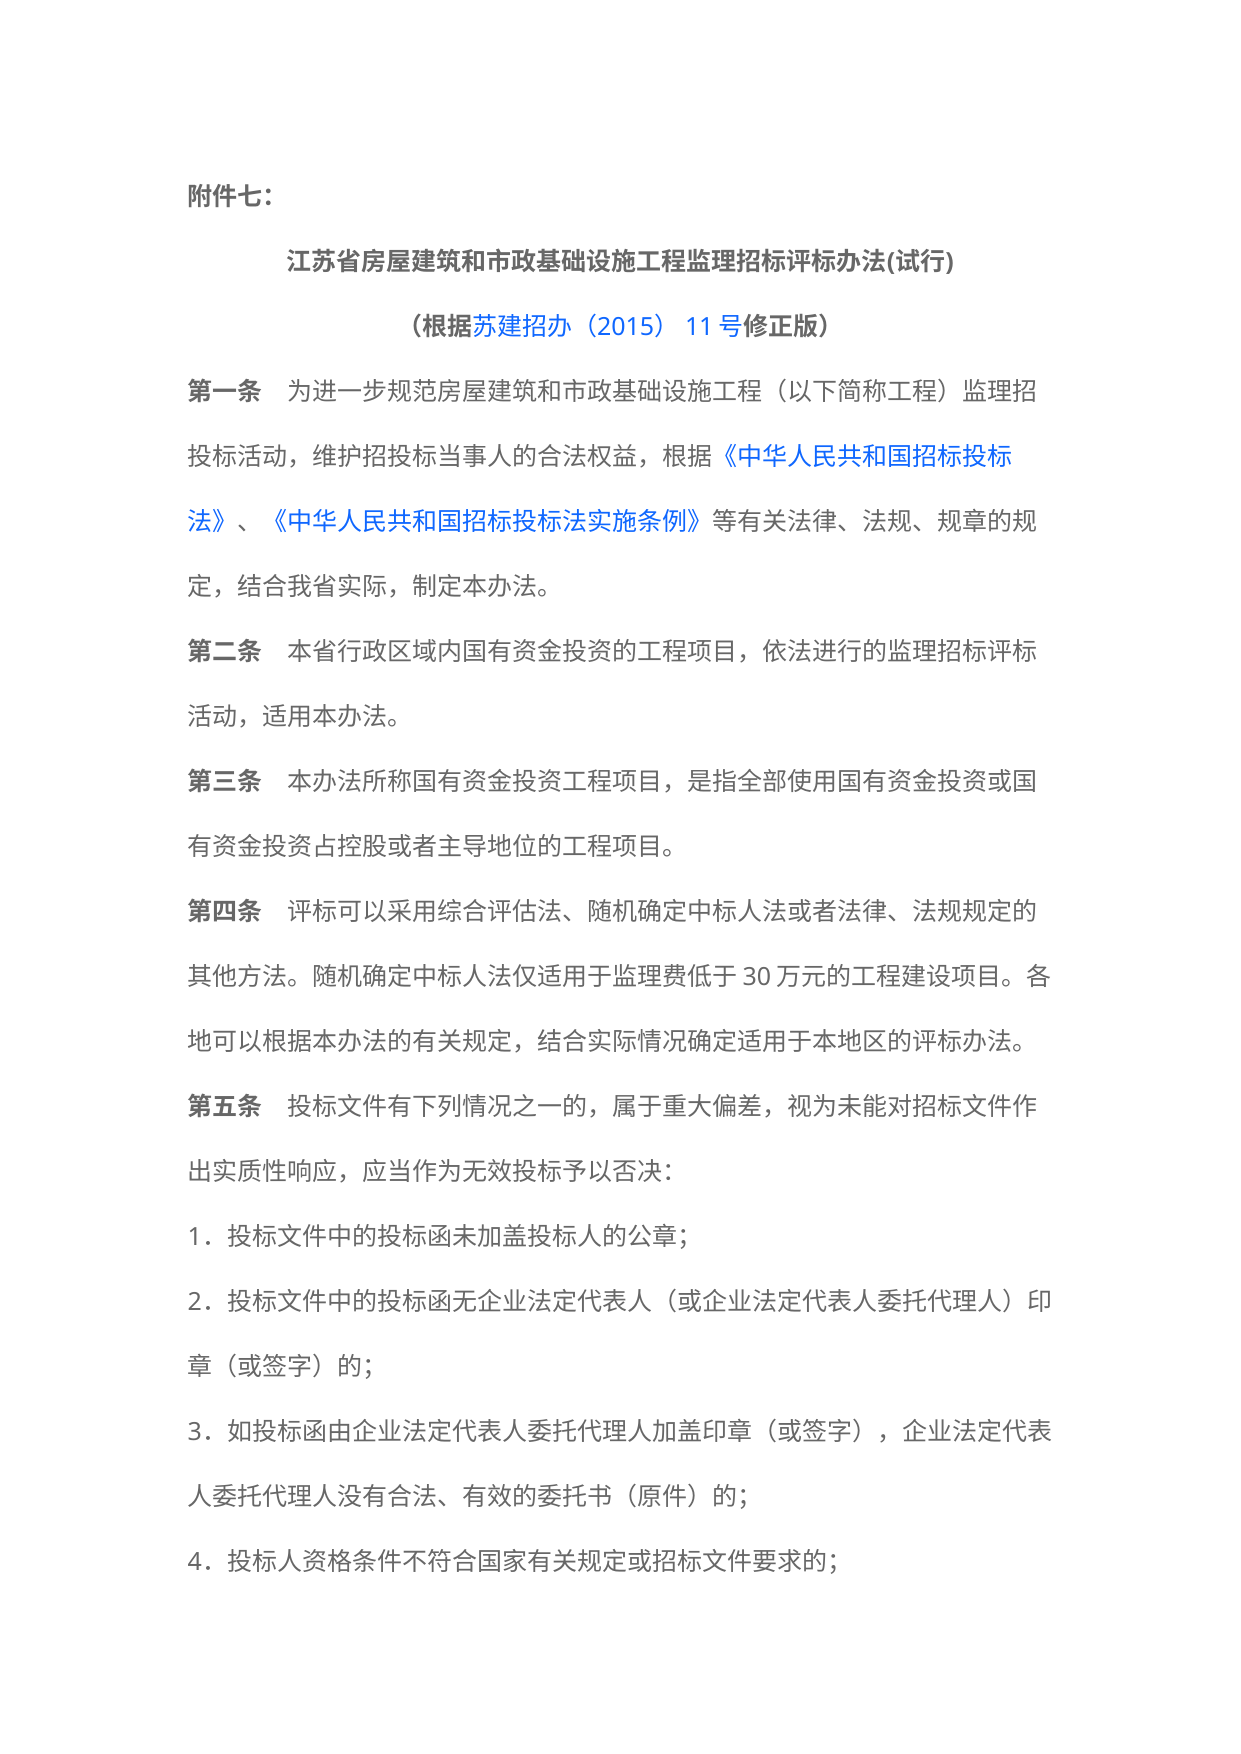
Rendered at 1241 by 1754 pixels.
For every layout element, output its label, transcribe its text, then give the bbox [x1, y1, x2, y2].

text 第二条 本省行政区域内国有资金投资的工程项目，依法进行的监理招标评标活动，适用本办法。 [187, 617, 1053, 747]
text 江苏省房屋建筑和市政基础设施工程监理招标评标办法(试行) [187, 227, 1053, 292]
text 第三条 本办法所称国有资金投资工程项目，是指全部使用国有资金投资或国有资金投资占控股或者主导地位的工程项目。 [187, 747, 1053, 877]
text 第四条 评标可以采用综合评估法、随机确定中标人法或者法律、法规规定的其他方法。随机确定中标人法仅适用于监理费低于30万元的工程建设项目。各地可以根据本办法的有关规定，结合实际情况确定适用于本地区的评标办法。 [187, 877, 1053, 1072]
text 第一条 为进一步规范房屋建筑和市政基础设施工程（以下简称工程）监理招投标活动，维护招投标当事人的合法权益，根据《中华人民共和国招标投标法》、《中华人民共和国招标投标法实施条例》等有关法律、法规、规章的规定，结合我省实际，制定本办法。 [187, 357, 1053, 617]
text 3．如投标函由企业法定代表人委托代理人加盖印章（或签字），企业法定代表人委托代理人没有合法、有效的委托书（原件）的； [187, 1397, 1053, 1527]
text 2．投标文件中的投标函无企业法定代表人（或企业法定代表人委托代理人）印章（或签字）的； [187, 1267, 1053, 1397]
text 4．投标人资格条件不符合国家有关规定或招标文件要求的； [187, 1527, 1053, 1592]
text 1．投标文件中的投标函未加盖投标人的公章； [187, 1202, 1053, 1267]
text 附件七： [187, 162, 1053, 227]
text 第五条 投标文件有下列情况之一的，属于重大偏差，视为未能对招标文件作出实质性响应，应当作为无效投标予以否决： [187, 1072, 1053, 1202]
text （根据苏建招办（2015） 11号修正版） [187, 292, 1053, 357]
